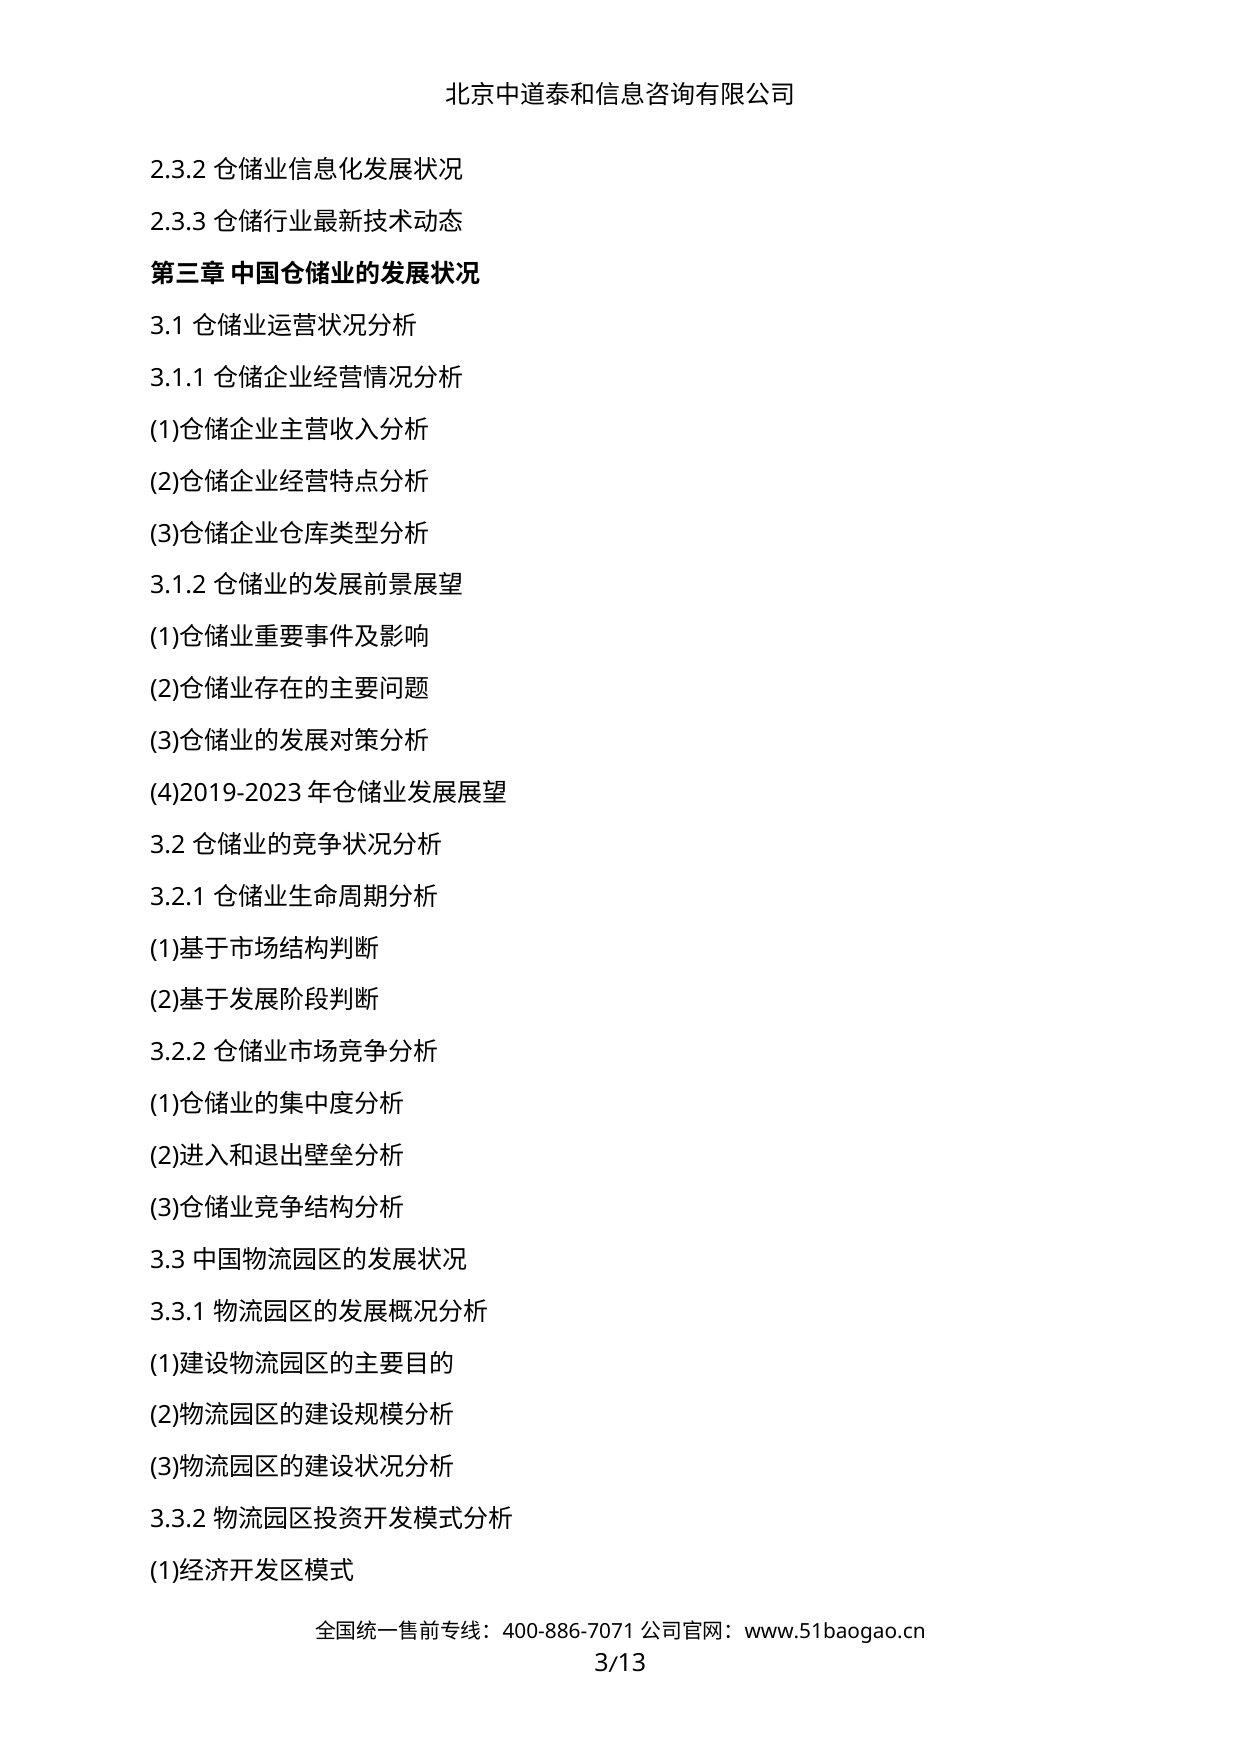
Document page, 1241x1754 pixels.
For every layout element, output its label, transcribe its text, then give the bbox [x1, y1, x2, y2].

text (2)进入和退出壁垒分析 [150, 1136, 1090, 1172]
text (3)仓储业的发展对策分析 [150, 721, 1090, 757]
text 3.2.1 仓储业生命周期分析 [150, 876, 1090, 912]
text (3)仓储企业仓库类型分析 [150, 513, 1090, 549]
text (1)仓储业的集中度分析 [150, 1084, 1090, 1120]
text (4)2019-2023年仓储业发展展望 [150, 772, 1090, 809]
text (2)仓储业存在的主要问题 [150, 669, 1090, 705]
text (2)基于发展阶段判断 [150, 980, 1090, 1016]
text (1)经济开发区模式 [150, 1551, 1090, 1587]
text (2)物流园区的建设规模分析 [150, 1395, 1090, 1431]
text (1)基于市场结构判断 [150, 928, 1090, 964]
text (3)物流园区的建设状况分析 [150, 1447, 1090, 1483]
text 3.1 仓储业运营状况分析 [150, 306, 1090, 342]
text 3.2.2 仓储业市场竞争分析 [150, 1032, 1090, 1068]
text 3.1.2 仓储业的发展前景展望 [150, 565, 1090, 601]
text 3.1.1 仓储企业经营情况分析 [150, 357, 1090, 394]
text (3)仓储业竞争结构分析 [150, 1187, 1090, 1224]
text (1)建设物流园区的主要目的 [150, 1343, 1090, 1379]
text 3.3.1 物流园区的发展概况分析 [150, 1291, 1090, 1327]
text 2.3.2 仓储业信息化发展状况 [150, 150, 1090, 186]
text 第三章 中国仓储业的发展状况 [150, 254, 1090, 290]
text 3.3 中国物流园区的发展状况 [150, 1239, 1090, 1276]
text (2)仓储企业经营特点分析 [150, 461, 1090, 497]
text (1)仓储业重要事件及影响 [150, 617, 1090, 653]
text 3.3.2 物流园区投资开发模式分析 [150, 1499, 1090, 1535]
text (1)仓储企业主营收入分析 [150, 409, 1090, 446]
text 3.2 仓储业的竞争状况分析 [150, 824, 1090, 861]
text 2.3.3 仓储行业最新技术动态 [150, 202, 1090, 238]
